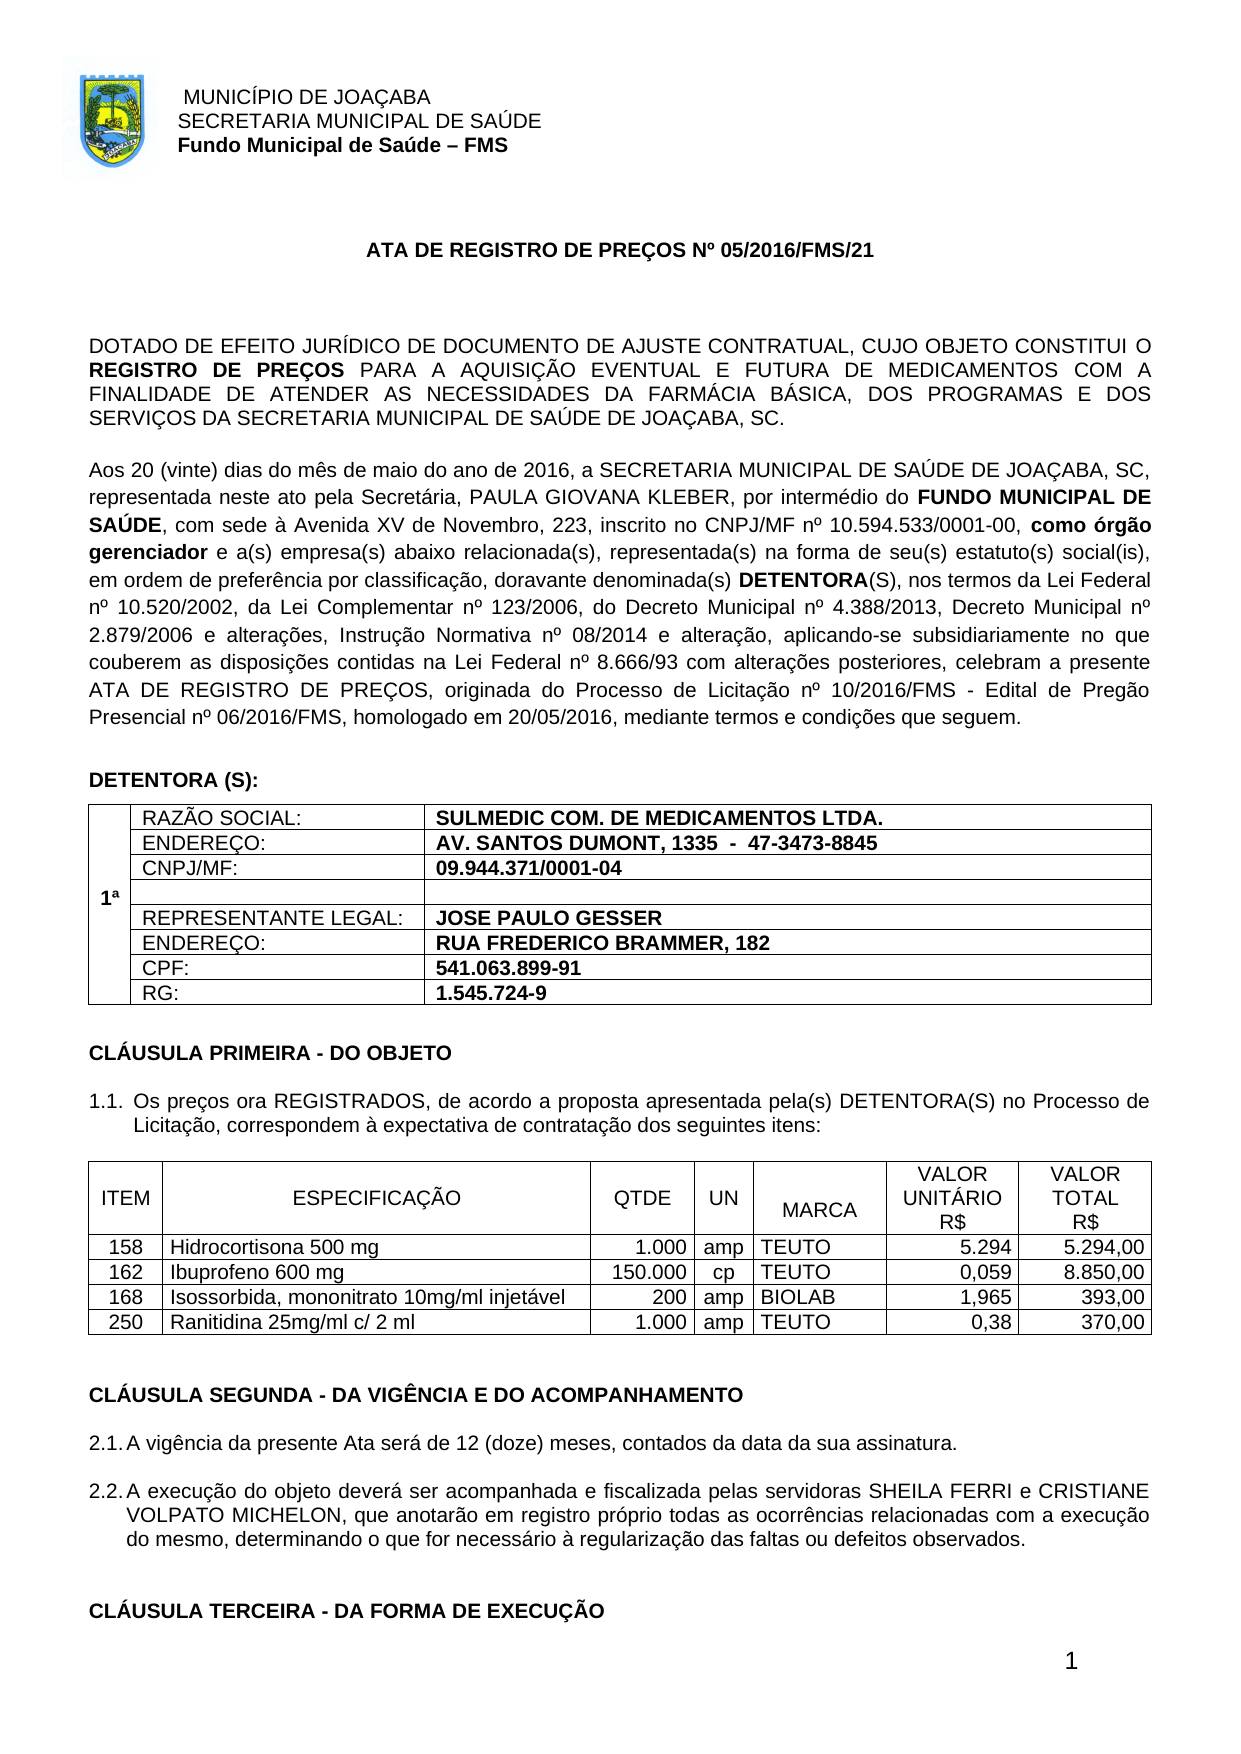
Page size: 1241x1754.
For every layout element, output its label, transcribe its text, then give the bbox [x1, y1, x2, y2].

table_header UN [695, 1162, 753, 1234]
table_cell 0,38 [887, 1310, 1018, 1334]
text Aos 20 (vinte) dias do mês de maio do ano de 2016, a SECRETARIA MUNICIPAL DE SAÚDE DE JOAÇABA, SC, representada neste ato pela Secretária, PAULA GIOVANA KLEBER, por intermédio do FUNDO MUNICIPAL DE SAÚDE, com sede à Avenida XV de Novembro, 223, inscrito no CNPJ/MF nº 10.594.533/0001-00, como órgão gerenciador e a(s) empresa(s) abaixo relacionada(s), representada(s) na forma de seu(s) estatuto(s) social(is), em ordem de preferência por classificação, doravante denominada(s) DETENTORA(S), nos termos da Lei Federal nº 10.520/2002, da Lei Complementar nº 123/2006, do Decreto Municipal nº 4.388/2013, Decreto Municipal nº 2.879/2006 e alterações, Instrução Normativa nº 08/2014 e alteração, aplicando-se subsidiariamente no que couberem as disposições contidas na Lei Federal nº 8.666/93 com alterações posteriores, celebram a presente ATA DE REGISTRO DE PREÇOS, originada do Processo de Licitação nº 10/2016/FMS - Edital de Pregão Presencial nº 06/2016/FMS, homologado em 20/05/2016, mediante termos e condições que seguem. [89, 457, 1152, 729]
table_cell ENDEREÇO: [131, 930, 424, 954]
table_cell [131, 880, 424, 904]
table_header MARCA [754, 1162, 886, 1234]
list A execução do objeto deverá ser acompanhada e fiscalizada pelas servidoras SHEILA FERRI e CRISTIANE VOLPATO MICHELON, que anotarão em registro próprio todas as ocorrências relacionadas com a execução do mesmo, determinando o que for necessário à regularização das faltas ou defeitos observados. [89, 1479, 1152, 1551]
table_cell amp [695, 1310, 753, 1334]
table_cell [425, 880, 1151, 904]
table_cell RG: [131, 980, 424, 1004]
table_cell 162 [89, 1260, 162, 1284]
text DETENTORA (S): [89, 768, 1152, 792]
text DOTADO DE EFEITO JURÍDICO DE DOCUMENTO DE AJUSTE CONTRATUAL, CUJO OBJETO CONSTITUI O REGISTRO DE PREÇOS PARA A AQUISIÇÃO EVENTUAL E FUTURA DE MEDICAMENTOS COM A FINALIDADE DE ATENDER AS NECESSIDADES DA FARMÁCIA BÁSICA, DOS PROGRAMAS E DOS SERVIÇOS DA SECRETARIA MUNICIPAL DE SAÚDE DE JOAÇABA, SC. [89, 334, 1152, 430]
table_cell 541.063.899-91 [425, 955, 1151, 979]
table_cell Isossorbida, mononitrato 10mg/ml injetável [163, 1285, 590, 1309]
table_cell Ranitidina 25mg/ml c/ 2 ml [163, 1310, 590, 1334]
table_header ITEM [89, 1162, 162, 1234]
table_header VALOR UNITÁRIO R$ [887, 1162, 1018, 1234]
table_cell 5.294 [887, 1235, 1018, 1259]
list A vigência da presente Ata será de 12 (doze) meses, contados da data da sua assinatura. [89, 1431, 1152, 1455]
table_cell 150.000 [591, 1260, 694, 1284]
table_cell 5.294,00 [1019, 1235, 1151, 1259]
table_cell 8.850,00 [1019, 1260, 1151, 1284]
table_cell Ibuprofeno 600 mg [163, 1260, 590, 1284]
table_cell amp [695, 1285, 753, 1309]
table_cell AV. SANTOS DUMONT, 1335 - 47-3473-8845 [425, 830, 1151, 854]
table_cell 393,00 [1019, 1285, 1151, 1309]
table_cell CPF: [131, 955, 424, 979]
table_cell 1.000 [591, 1235, 694, 1259]
text CLÁUSULA PRIMEIRA - DO OBJETO [89, 1041, 1152, 1065]
table_cell RUA FREDERICO BRAMMER, 182 [425, 930, 1151, 954]
table_header RAZÃO SOCIAL: [131, 805, 424, 829]
list Os preços ora REGISTRADOS, de acordo a proposta apresentada pela(s) DETENTORA(S) no Processo de Licitação, correspondem à expectativa de contratação dos seguintes itens: [89, 1089, 1152, 1137]
table_cell Hidrocortisona 500 mg [163, 1235, 590, 1259]
table_header SULMEDIC COM. DE MEDICAMENTOS LTDA. [425, 805, 1151, 829]
table_cell 370,00 [1019, 1310, 1151, 1334]
table_cell 0,059 [887, 1260, 1018, 1284]
subtitle CLÁUSULA SEGUNDA - DA VIGÊNCIA E DO ACOMPANHAMENTO [89, 1383, 1152, 1407]
text ATA DE REGISTRO DE PREÇOS Nº 05/2016/FMS/21 [89, 238, 1152, 262]
table_cell BIOLAB [754, 1285, 886, 1309]
table_header 1ª [89, 805, 130, 1004]
table_header VALOR TOTAL R$ [1019, 1162, 1151, 1234]
table_header QTDE [591, 1162, 694, 1234]
table_cell 1.000 [591, 1310, 694, 1334]
table_cell 09.944.371/0001-04 [425, 855, 1151, 879]
picture [62, 56, 165, 186]
table_cell 200 [591, 1285, 694, 1309]
table_cell cp [695, 1260, 753, 1284]
table_cell CNPJ/MF: [131, 855, 424, 879]
table_cell 158 [89, 1235, 162, 1259]
table_cell JOSE PAULO GESSER [425, 905, 1151, 929]
table_cell amp [695, 1235, 753, 1259]
table_cell 1.545.724-9 [425, 980, 1151, 1004]
table_cell TEUTO [754, 1260, 886, 1284]
table_cell TEUTO [754, 1310, 886, 1334]
table_cell TEUTO [754, 1235, 886, 1259]
table_cell 168 [89, 1285, 162, 1309]
table_cell ENDEREÇO: [131, 830, 424, 854]
text CLÁUSULA TERCEIRA - DA FORMA DE EXECUÇÃO [89, 1598, 1152, 1622]
table_cell REPRESENTANTE LEGAL: [131, 905, 424, 929]
table_cell 1,965 [887, 1285, 1018, 1309]
table_header ESPECIFICAÇÃO [163, 1162, 590, 1234]
table_cell 250 [89, 1310, 162, 1334]
